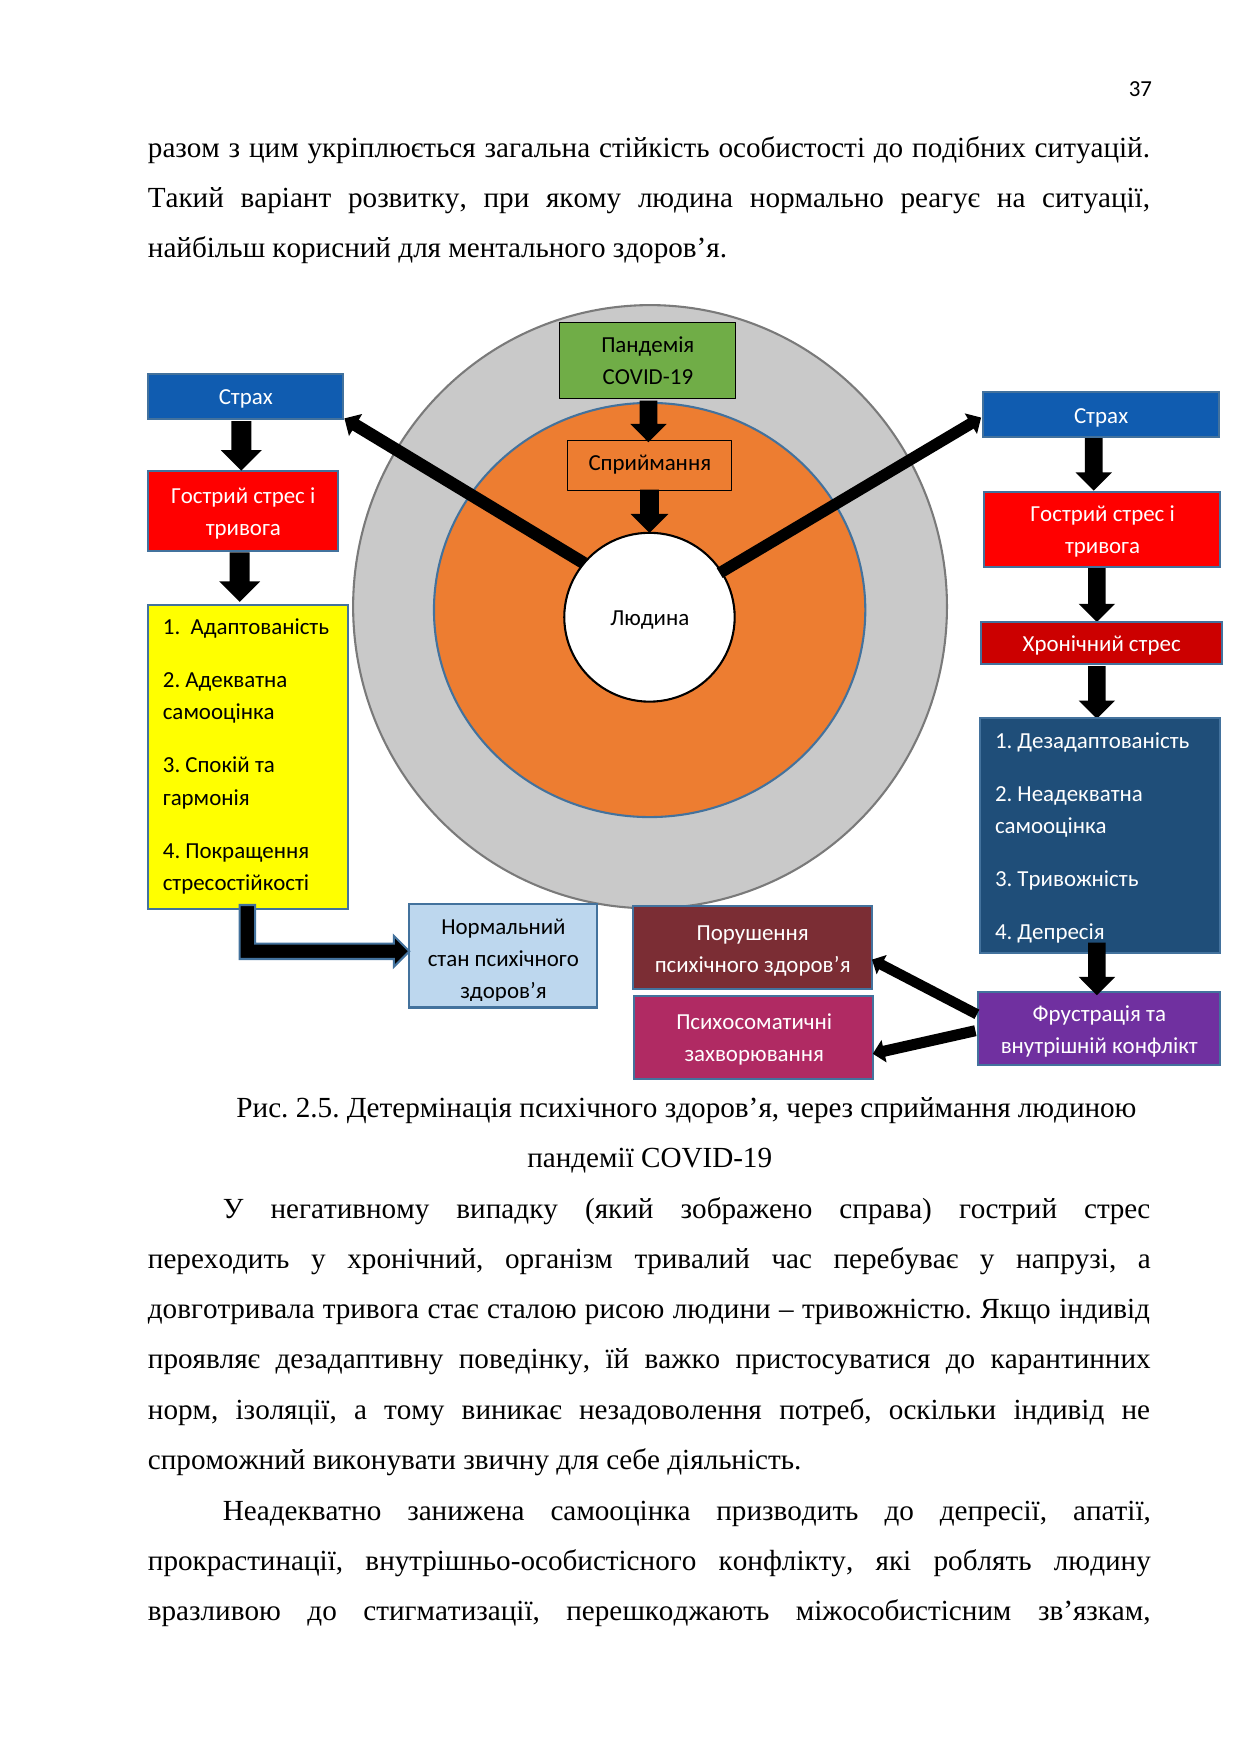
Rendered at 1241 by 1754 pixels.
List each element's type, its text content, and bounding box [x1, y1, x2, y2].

text Рис. 2.5. Детермінація психічного здоров’я, через сприймання людиною пандемії COVID-19 [148, 1090, 1152, 1174]
text У негативному випадку (який зображено справа) гострий стрес переходить у хронічний, організм тривалий час перебуває у напрузі, а довготривала тривога стає сталою рисою людини – тривожністю. Якщо індивід проявляє дезадаптивну поведінку, їй важко пристосуватися до карантинних норм, ізоляції, а тому виникає незадоволення потреб, оскільки індивід не спроможний виконувати звичну для себе діяльність. [148, 1191, 1152, 1476]
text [148, 1493, 1152, 1627]
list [148, 130, 1152, 264]
